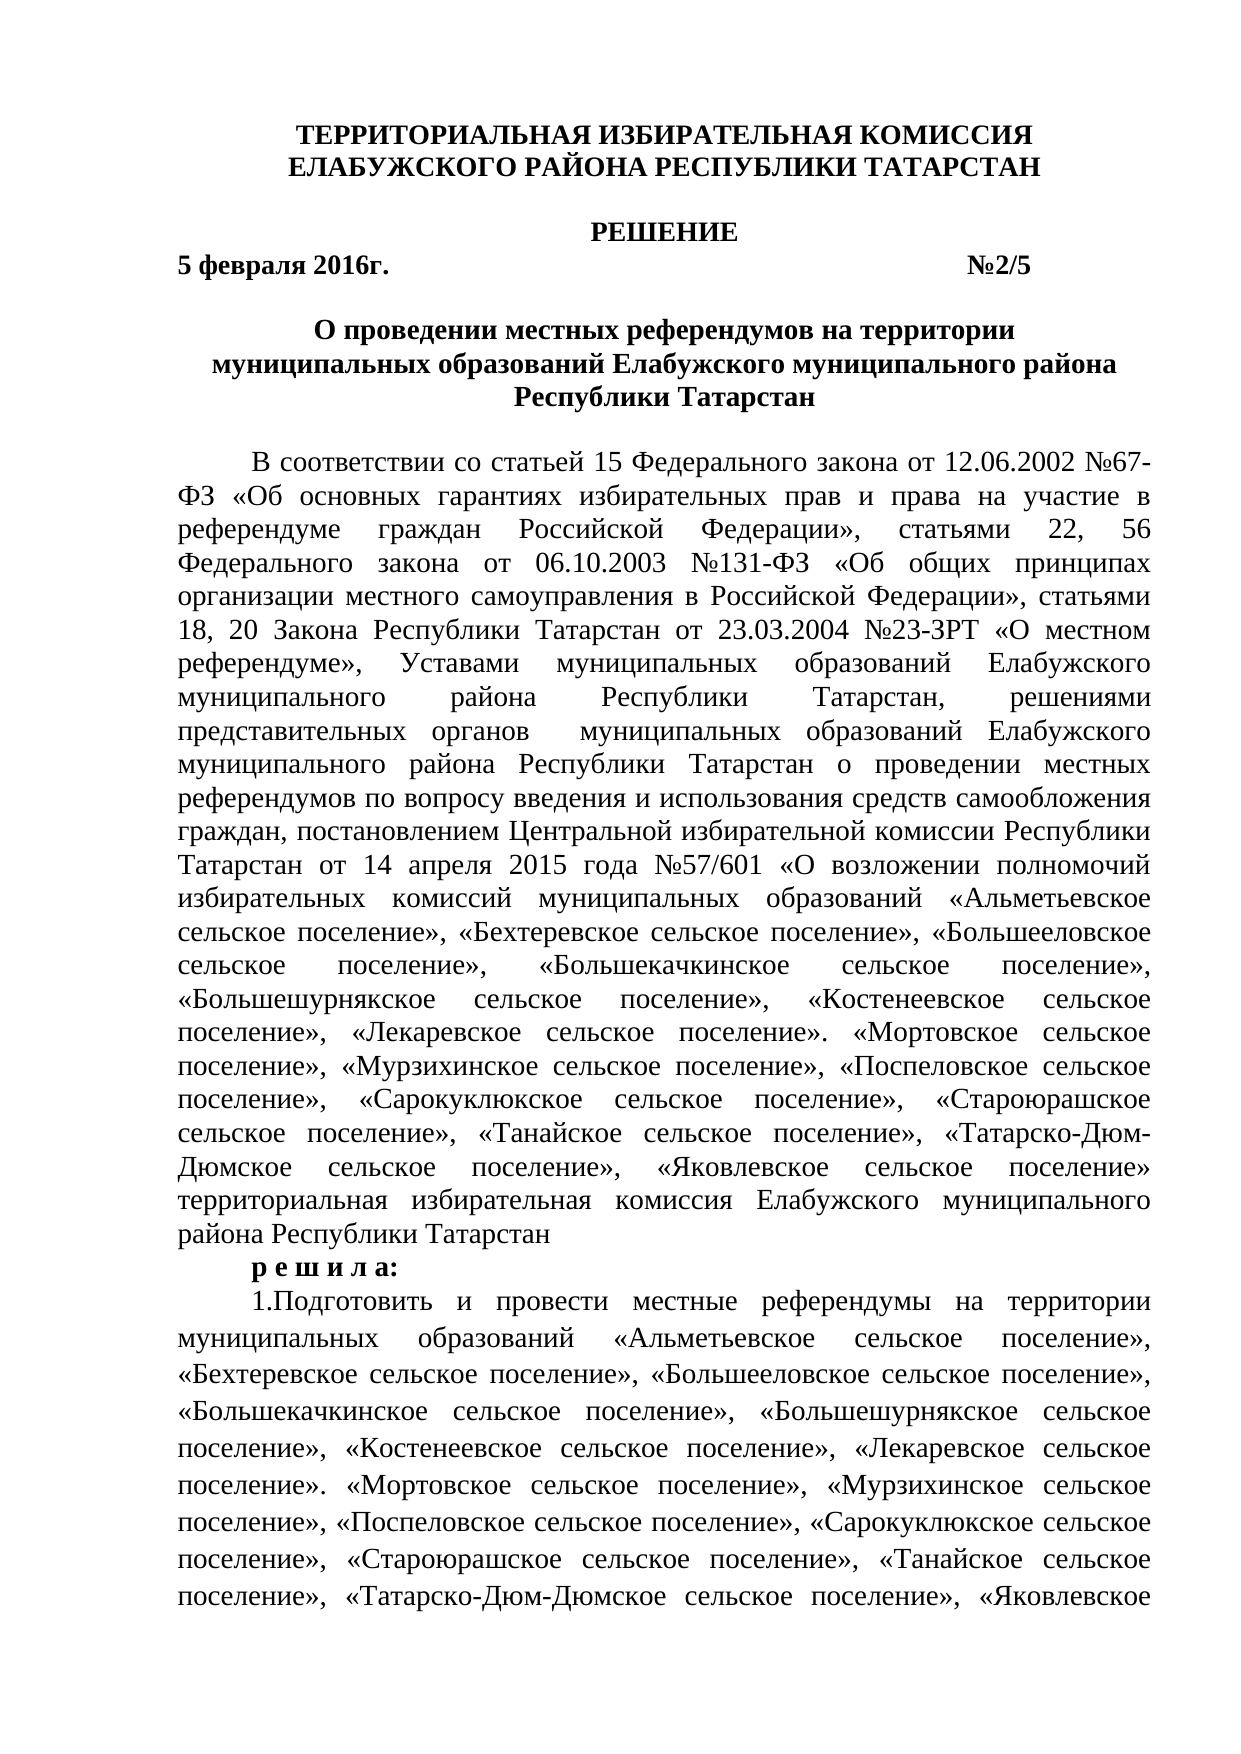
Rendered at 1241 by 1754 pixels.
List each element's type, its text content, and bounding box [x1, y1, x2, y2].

text РЕШЕНИЕ [177, 215, 1152, 248]
text О проведении местных референдумов на территории [177, 312, 1152, 346]
text 5 февраля 2016г. №2/5 [177, 248, 1152, 280]
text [177, 1283, 1152, 1611]
text В соответствии со статьей 15 Федерального закона от 12.06.2002 №67-ФЗ «Об основных гарантиях избирательных прав и права на участие в референдуме граждан Российской Федерации», статьями 22, 56 Федерального закона от 06.10.2003 №131-ФЗ «Об общих принципах организации местного самоуправления в Российской Федерации», статьями 18, 20 Закона Республики Татарстан от 23.03.2004 №23-ЗРТ «О местном референдуме», Уставами муниципальных образований Елабужского муниципального района Республики Татарстан, решениями представительных органов муниципальных образований Елабужского муниципального района Республики Татарстан о проведении местных референдумов по вопросу введения и использования средств самообложения граждан, постановлением Центральной избирательной комиссии Республики Татарстан от 14 апреля 2015 года №57/601 «О возложении полномочий избирательных комиссий муниципальных образований «Альметьевское сельское поселение», «Бехтеревское сельское поселение», «Большееловское сельское поселение», «Большекачкинское сельское поселение», «Большешурнякское сельское поселение», «Костенеевское сельское поселение», «Лекаревское сельское поселение». «Мортовское сельское поселение», «Мурзихинское сельское поселение», «Поспеловское сельское поселение», «Сарокуклюкское сельское поселение», «Староюрашское сельское поселение», «Танайское сельское поселение», «Татарско-Дюм-Дюмское сельское поселение», «Яковлевское сельское поселение» территориальная избирательная комиссия Елабужского муниципального района Республики Татарстан [177, 444, 1152, 1249]
text ТЕРРИТОРИАЛЬНАЯ ИЗБИРАТЕЛЬНАЯ КОМИССИЯ [177, 118, 1152, 151]
text р е ш и л а: [177, 1249, 1152, 1283]
text Республики Татарстан [177, 379, 1152, 413]
text ЕЛАБУЖСКОГО РАЙОНА РЕСПУБЛИКИ ТАТАРСТАН [177, 151, 1152, 183]
text муниципальных образований Елабужского муниципального района [177, 346, 1152, 379]
